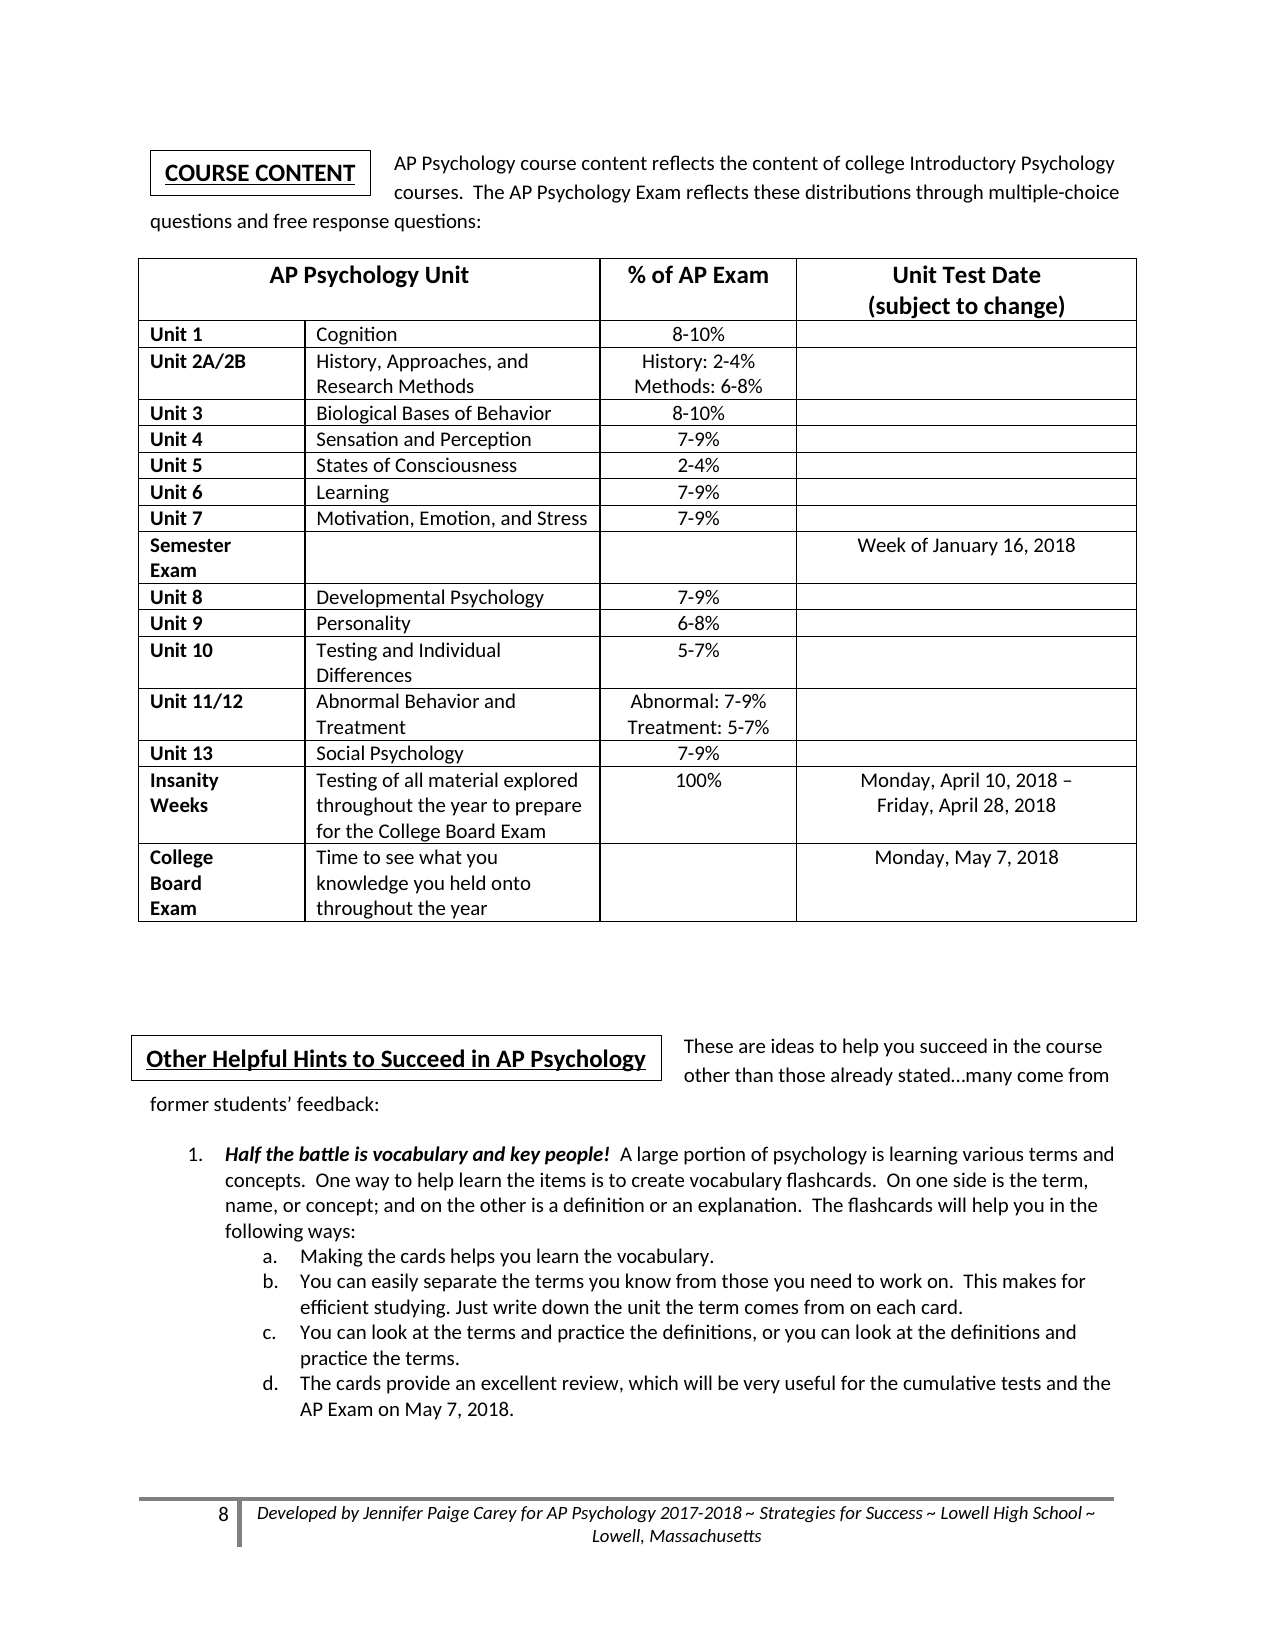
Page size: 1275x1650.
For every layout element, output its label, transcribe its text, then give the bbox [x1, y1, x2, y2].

table_cell 5-7% [601, 637, 796, 688]
table_cell 7-9% [601, 426, 796, 452]
table_cell [797, 348, 1136, 399]
table_cell [797, 506, 1136, 531]
table_cell 2-4% [601, 453, 796, 478]
table_cell 6-8% [601, 610, 796, 636]
table_cell Learning [306, 479, 599, 504]
table_cell Unit 9 [139, 610, 304, 636]
table_cell [797, 637, 1136, 688]
table_cell Unit 10 [139, 637, 304, 688]
table_cell [601, 844, 796, 921]
table_cell 8-10% [601, 400, 796, 425]
table_cell Unit 11/12 [139, 689, 304, 739]
table_cell Cognition [306, 321, 599, 347]
table_cell Semester Exam [139, 532, 304, 583]
table_cell Unit 6 [139, 479, 304, 504]
table_cell Time to see what you knowledge you held onto throughout the year [306, 844, 599, 921]
table_cell Insanity Weeks [139, 767, 304, 843]
table_cell Motivation, Emotion, and Stress [306, 506, 599, 531]
table_cell Unit 1 [139, 321, 304, 347]
table_cell Abnormal: 7-9% Treatment: 5-7% [601, 689, 796, 739]
table_cell History: 2-4% Methods: 6-8% [601, 348, 796, 399]
table_cell [797, 610, 1136, 636]
table_cell 7-9% [601, 479, 796, 504]
table_cell Abnormal Behavior and Treatment [306, 689, 599, 739]
list You can look at the terms and practice the definitions, or you can look at the definitions and practice the terms. [262, 1319, 1125, 1370]
table_cell 7-9% [601, 506, 796, 531]
table_cell [797, 453, 1136, 478]
table_cell Biological Bases of Behavior [306, 400, 599, 425]
table_cell 7-9% [601, 584, 796, 609]
table_cell Unit 13 [139, 741, 304, 766]
table_header Unit Test Date (subject to change) [797, 259, 1136, 320]
table_cell States of Consciousness [306, 453, 599, 478]
table_cell [797, 741, 1136, 766]
list Making the cards helps you learn the vocabulary. [262, 1243, 1125, 1269]
table_cell Unit 3 [139, 400, 304, 425]
table_cell Unit 4 [139, 426, 304, 452]
table_cell 100% [601, 767, 796, 843]
table_cell [306, 532, 599, 583]
table_cell Testing of all material explored throughout the year to prepare for the College Board Exam [306, 767, 599, 843]
list The cards provide an excellent review, which will be very useful for the cumulative tests and the AP Exam on May 7, 2018. [262, 1370, 1125, 1421]
table_cell Unit 8 [139, 584, 304, 609]
table_cell [797, 321, 1136, 347]
table_cell Testing and Individual Differences [306, 637, 599, 688]
table_cell [797, 479, 1136, 504]
table_cell [601, 532, 796, 583]
table_cell 7-9% [601, 741, 796, 766]
text These are ideas to help you succeed in the course other than those already stated…many come from former students’ feedback: [150, 1033, 1125, 1117]
table_cell [797, 426, 1136, 452]
table_cell Developmental Psychology [306, 584, 599, 609]
table_cell [797, 689, 1136, 739]
table_cell Personality [306, 610, 599, 636]
table_cell Week of January 16, 2018 [797, 532, 1136, 583]
table_header % of AP Exam [601, 259, 796, 320]
list Half the battle is vocabulary and key people! A large portion of psychology is learning various terms and concepts. One way to help learn the items is to create vocabulary flashcards. On one side is the term, name, or concept; and on the other is a definition or an explanation. The flashcards will help you in the following ways: [187, 1142, 1125, 1243]
table_cell Unit 2A/2B [139, 348, 304, 399]
table_cell College Board Exam [139, 844, 304, 921]
table_cell [797, 584, 1136, 609]
table_cell Unit 5 [139, 453, 304, 478]
table_cell Social Psychology [306, 741, 599, 766]
table_cell History, Approaches, and Research Methods [306, 348, 599, 399]
table_cell Monday, May 7, 2018 [797, 844, 1136, 921]
table_header AP Psychology Unit [139, 259, 599, 320]
text AP Psychology course content reflects the content of college Introductory Psychology courses. The AP Psychology Exam reflects these distributions through multiple-choice questions and free response questions: [150, 150, 1125, 234]
table_cell Sensation and Perception [306, 426, 599, 452]
table_cell [797, 400, 1136, 425]
table_cell Unit 7 [139, 506, 304, 531]
list You can easily separate the terms you know from those you need to work on. This makes for efficient studying. Just write down the unit the term comes from on each card. [262, 1269, 1125, 1319]
table_cell 8-10% [601, 321, 796, 347]
table_cell Monday, April 10, 2018 – Friday, April 28, 2018 [797, 767, 1136, 843]
